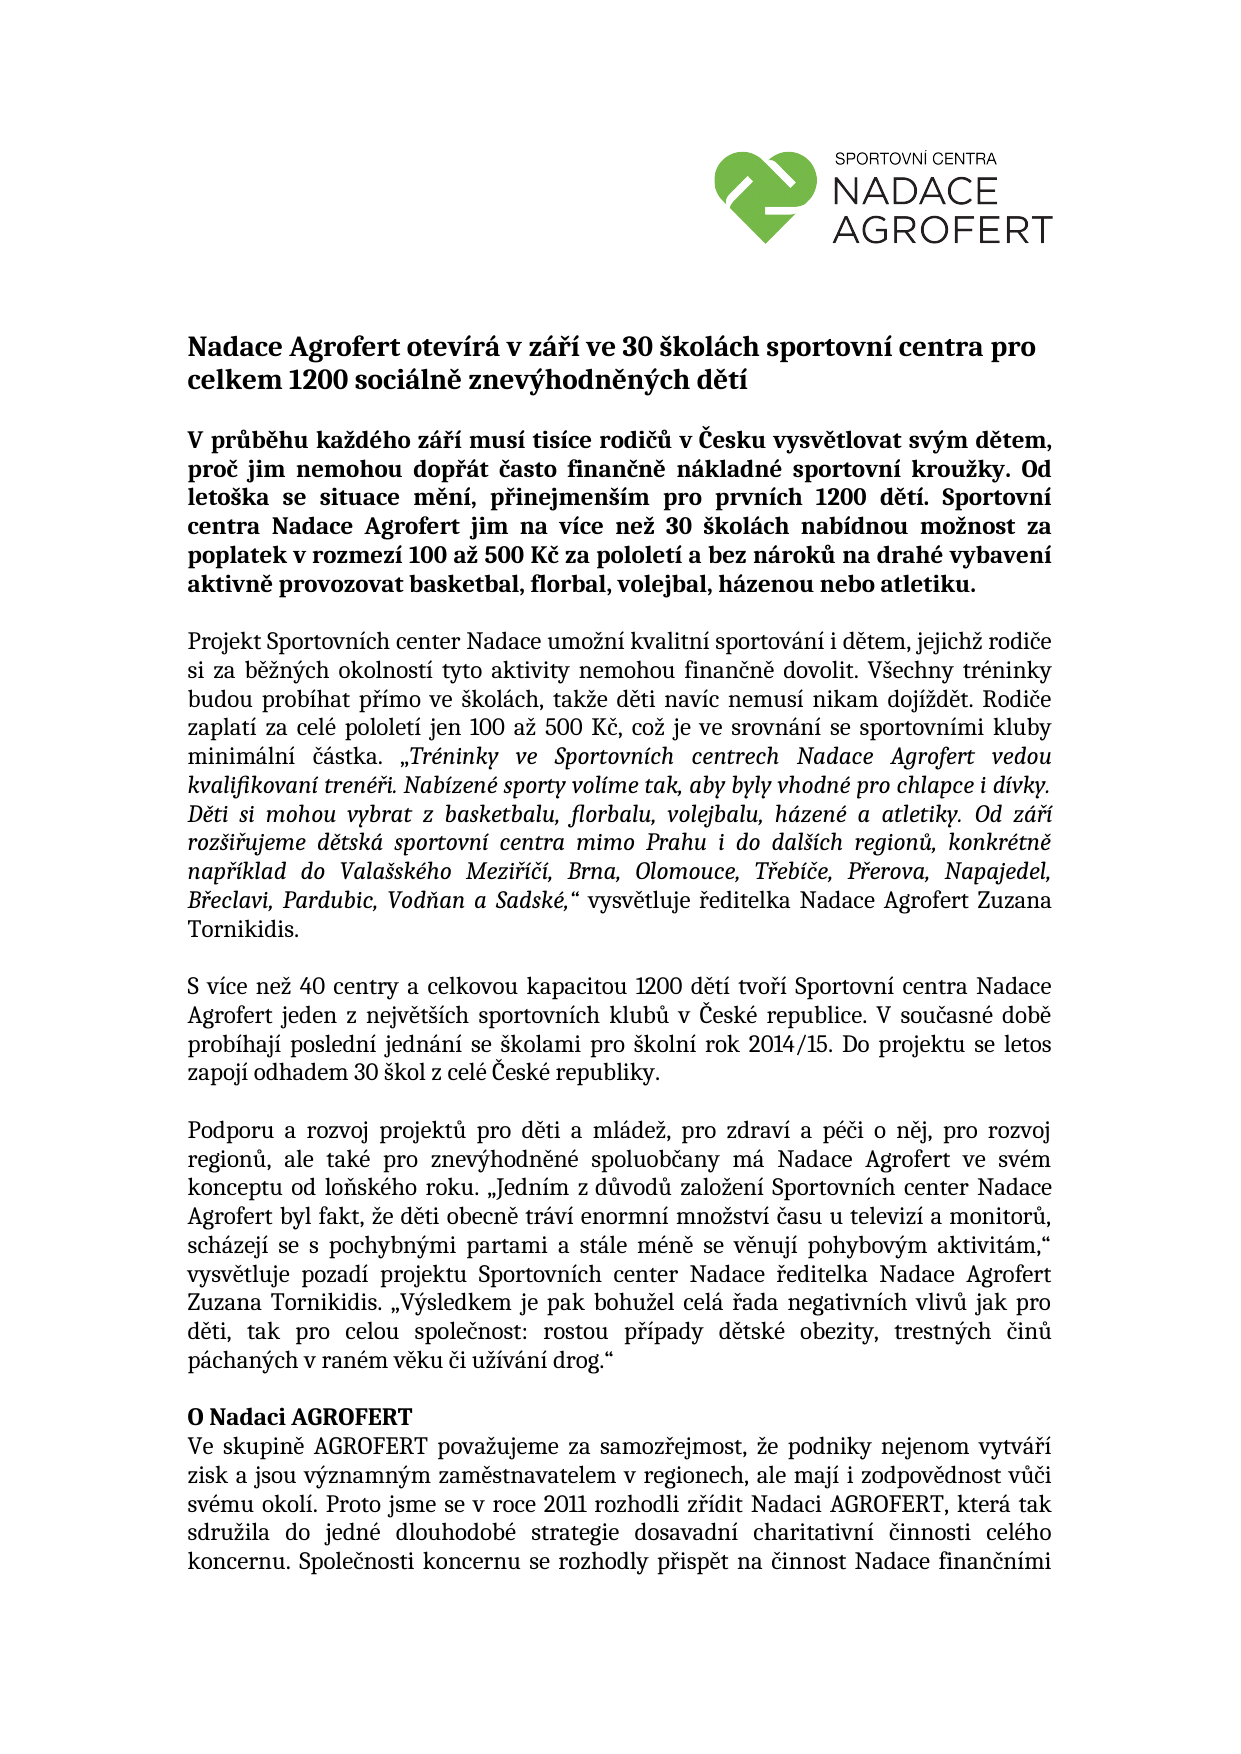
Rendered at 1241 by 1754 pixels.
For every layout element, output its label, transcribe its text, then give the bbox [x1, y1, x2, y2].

text O Nadaci AGROFERT [187, 1403, 1053, 1432]
text Nadace Agrofert otevírá v září ve 30 školách sportovní centra pro celkem 1200 sociálně znevýhodněných dětí [187, 330, 1053, 397]
text Podporu a rozvoj projektů pro děti a mládež, pro zdraví a péči o něj, pro rozvoj regionů, ale také pro znevýhodněné spoluobčany má Nadace Agrofert ve svém konceptu od loňského roku. „Jedním z důvodů založení Sportovních center Nadace Agrofert byl fakt, že děti obecně tráví enormní množství času u televizí a monitorů, scházejí se s pochybnými partami a stále méně se věnují pohybovým aktivitám,“ vysvětluje pozadí projektu Sportovních center Nadace ředitelka Nadace Agrofert Zuzana Tornikidis. „Výsledkem je pak bohužel celá řada negativních vlivů jak pro děti, tak pro celou společnost: rostou případy dětské obezity, trestných činů páchaných v raném věku či užívání drog.“ [187, 1116, 1053, 1374]
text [187, 1432, 1053, 1576]
picture [714, 150, 1053, 244]
text Projekt Sportovních center Nadace umožní kvalitní sportování i dětem, jejichž rodiče si za běžných okolností tyto aktivity nemohou finančně dovolit. Všechny tréninky budou probíhat přímo ve školách, takže děti navíc nemusí nikam dojíždět. Rodiče zaplatí za celé pololetí jen 100 až 500 Kč, což je ve srovnání se sportovními kluby minimální částka. „Tréninky ve Sportovních centrech Nadace Agrofert vedou kvalifikovaní trenéři. Nabízené sporty volíme tak, aby byly vhodné pro chlapce i dívky. Děti si mohou vybrat z basketbalu, florbalu, volejbalu, házené a atletiky. Od září rozšiřujeme dětská sportovní centra mimo Prahu i do dalších regionů, konkrétně například do Valašského Meziříčí, Brna, Olomouce, Třebíče, Přerova, Napajedel, Břeclavi, Pardubic, Vodňan a Sadské,“ vysvětluje ředitelka Nadace Agrofert Zuzana Tornikidis. [187, 627, 1053, 943]
text V průběhu každého září musí tisíce rodičů v Česku vysvětlovat svým dětem, proč jim nemohou dopřát často finančně nákladné sportovní kroužky. Od letoška se situace mění, přinejmenším pro prvních 1200 dětí. Sportovní centra Nadace Agrofert jim na více než 30 školách nabídnou možnost za poplatek v rozmezí 100 až 500 Kč za pololetí a bez nároků na drahé vybavení aktivně provozovat basketbal, florbal, volejbal, házenou nebo atletiku. [187, 426, 1053, 598]
text S více než 40 centry a celkovou kapacitou 1200 dětí tvoří Sportovní centra Nadace Agrofert jeden z největších sportovních klubů v České republice. V současné době probíhají poslední jednání se školami pro školní rok 2014/15. Do projektu se letos zapojí odhadem 30 škol z celé České republiky. [187, 972, 1053, 1087]
